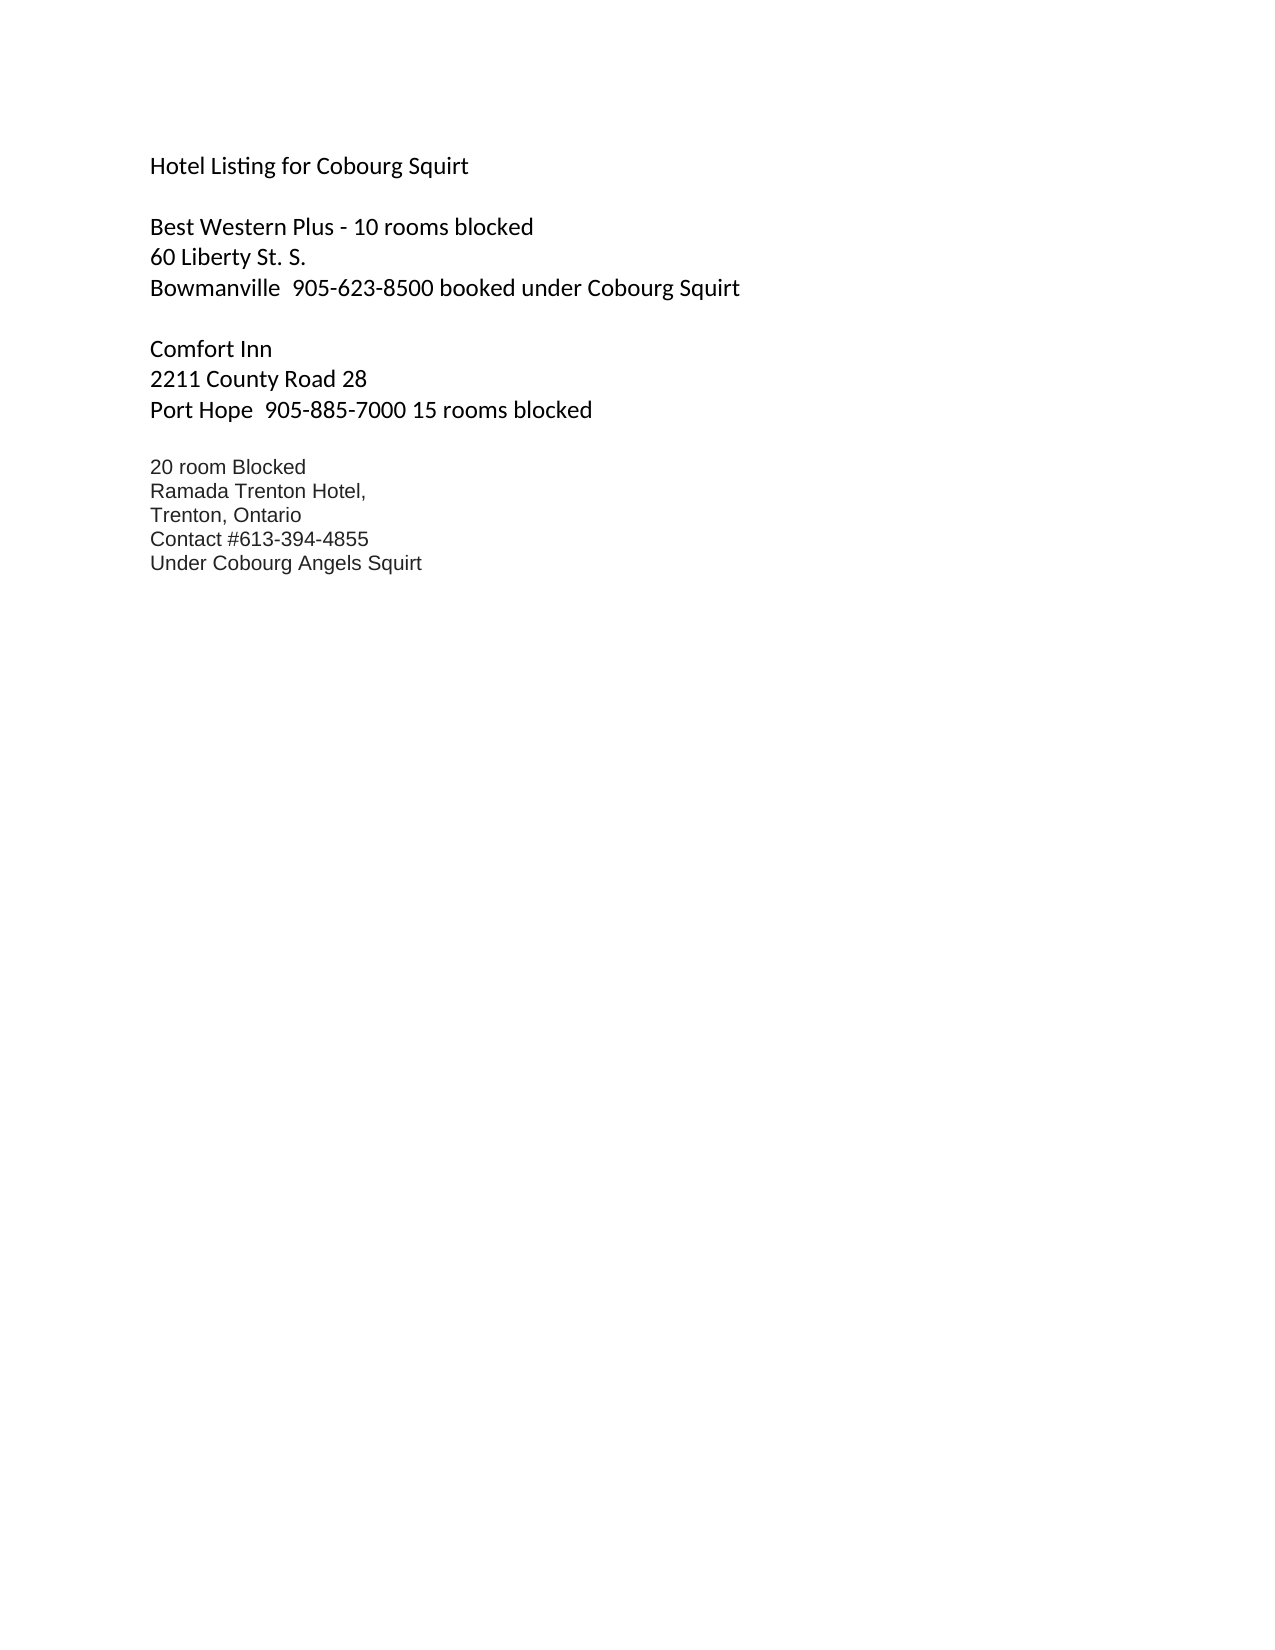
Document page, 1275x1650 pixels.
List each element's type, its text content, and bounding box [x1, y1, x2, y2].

text Trenton, Ontario [150, 503, 1125, 527]
text Comfort Inn [150, 333, 1125, 364]
text Port Hope 905-885-7000 15 rooms blocked 20 room Blocked [150, 394, 1125, 479]
text Under Cobourg Angels Squirt [150, 551, 1125, 575]
text Ramada Trenton Hotel, [150, 479, 1125, 503]
text Bowmanville 905-623-8500 booked under Cobourg Squirt [150, 272, 1125, 303]
text Hotel Listing for Cobourg Squirt Best Western Plus - 10 rooms blocked [150, 150, 1125, 242]
text 60 Liberty St. S. [150, 242, 1125, 272]
text 2211 County Road 28 [150, 364, 1125, 394]
text Contact #613-394-4855 [150, 527, 1125, 551]
